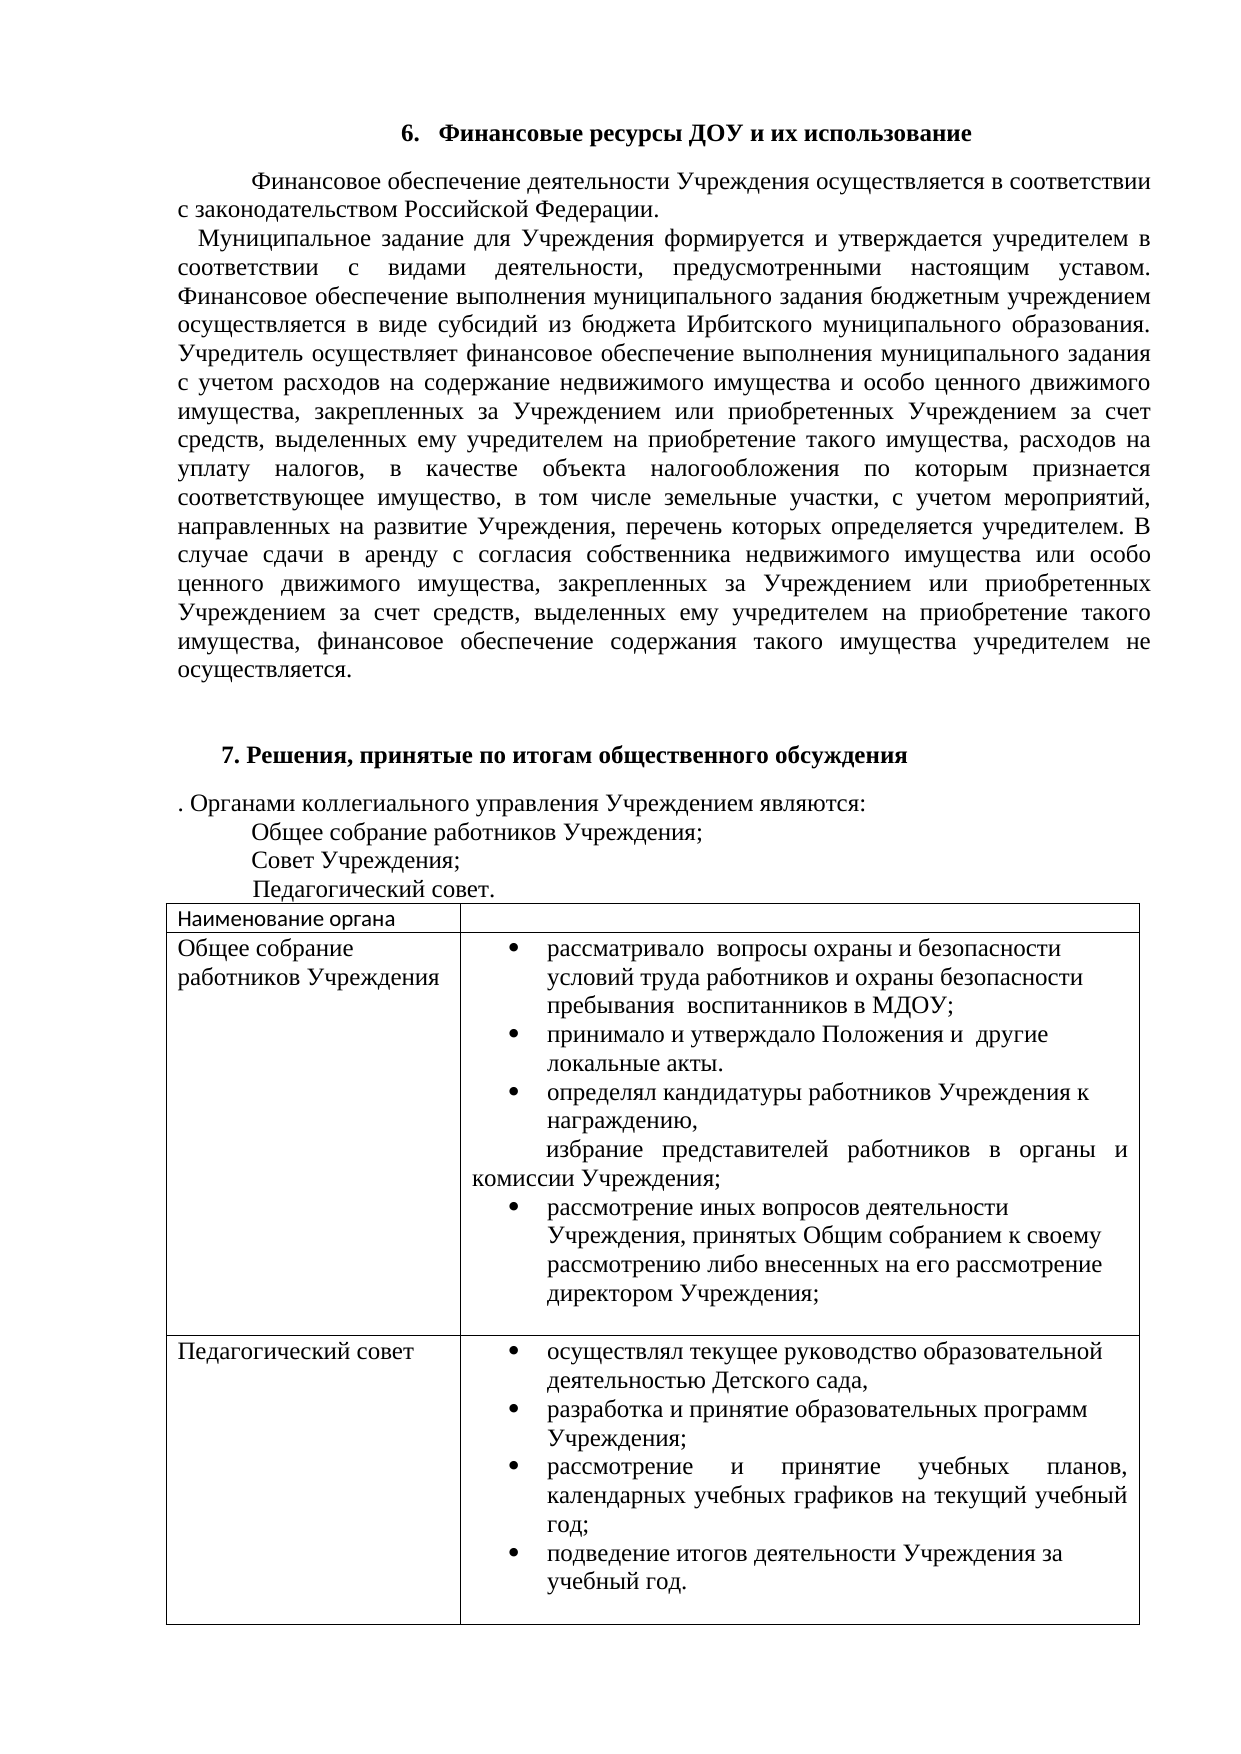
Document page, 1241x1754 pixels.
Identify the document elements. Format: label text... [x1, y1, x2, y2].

list Финансовые ресурсы ДОУ и их использование [221, 118, 1152, 147]
text 7. Решения, принятые по итогам общественного обсуждения [221, 740, 1152, 769]
text Финансовое обеспечение деятельности Учреждения осуществляется в соответствии с законодательством Российской Федерации. [177, 166, 1152, 223]
table_cell Педагогический совет [167, 1336, 460, 1624]
text Педагогический совет. [177, 874, 1152, 903]
table_header [461, 904, 1139, 932]
text Муниципальное задание для Учреждения формируется и утверждается учредителем в соответствии с видами деятельности, предусмотренными настоящим уставом. Финансовое обеспечение выполнения муниципального задания бюджетным учреждением осуществляется в виде субсидий из бюджета Ирбитского муниципального образования. Учредитель осуществляет финансовое обеспечение выполнения муниципального задания с учетом расходов на содержание недвижимого имущества и особо ценного движимого имущества, закрепленных за Учреждением или приобретенных Учреждением за счет средств, выделенных ему учредителем на приобретение такого имущества, расходов на уплату налогов, в качестве объекта налогообложения по которым признается соответствующее имущество, в том числе земельные участки, с учетом мероприятий, направленных на развитие Учреждения, перечень которых определяется учредителем. В случае сдачи в аренду с согласия собственника недвижимого имущества или особо ценного движимого имущества, закрепленных за Учреждением или приобретенных Учреждением за счет средств, выделенных ему учредителем на приобретение такого имущества, финансовое обеспечение содержания такого имущества учредителем не осуществляется. [177, 223, 1152, 683]
text Совет Учреждения; [177, 845, 1152, 874]
table_cell рассматривало вопросы охраны и безопасности условий труда работников и охраны безопасности пребывания воспитанников в МДОУ; принимало и утверждало Положения и другие локальные акты. определял кандидатуры работников Учреждения к награждению, избрание представителей работников в органы и комиссии Учреждения; рассмотрение иных вопросов деятельности Учреждения, принятых Общим собранием к своему рассмотрению либо внесенных на его рассмотрение директором Учреждения; [461, 933, 1139, 1335]
text Общее собрание работников Учреждения; [177, 817, 1152, 845]
table_header Наименование органа [167, 904, 460, 932]
table_cell осуществлял текущее руководство образовательной деятельностью Детского сада, разработка и принятие образовательных программ Учреждения; рассмотрение и принятие учебных планов, календарных учебных графиков на текущий учебный год; подведение итогов деятельности Учреждения за учебный год. [461, 1336, 1139, 1624]
text . Органами коллегиального управления Учреждением являются: [177, 788, 1152, 817]
table_cell Общее собрание работников Учреждения [167, 933, 460, 1335]
